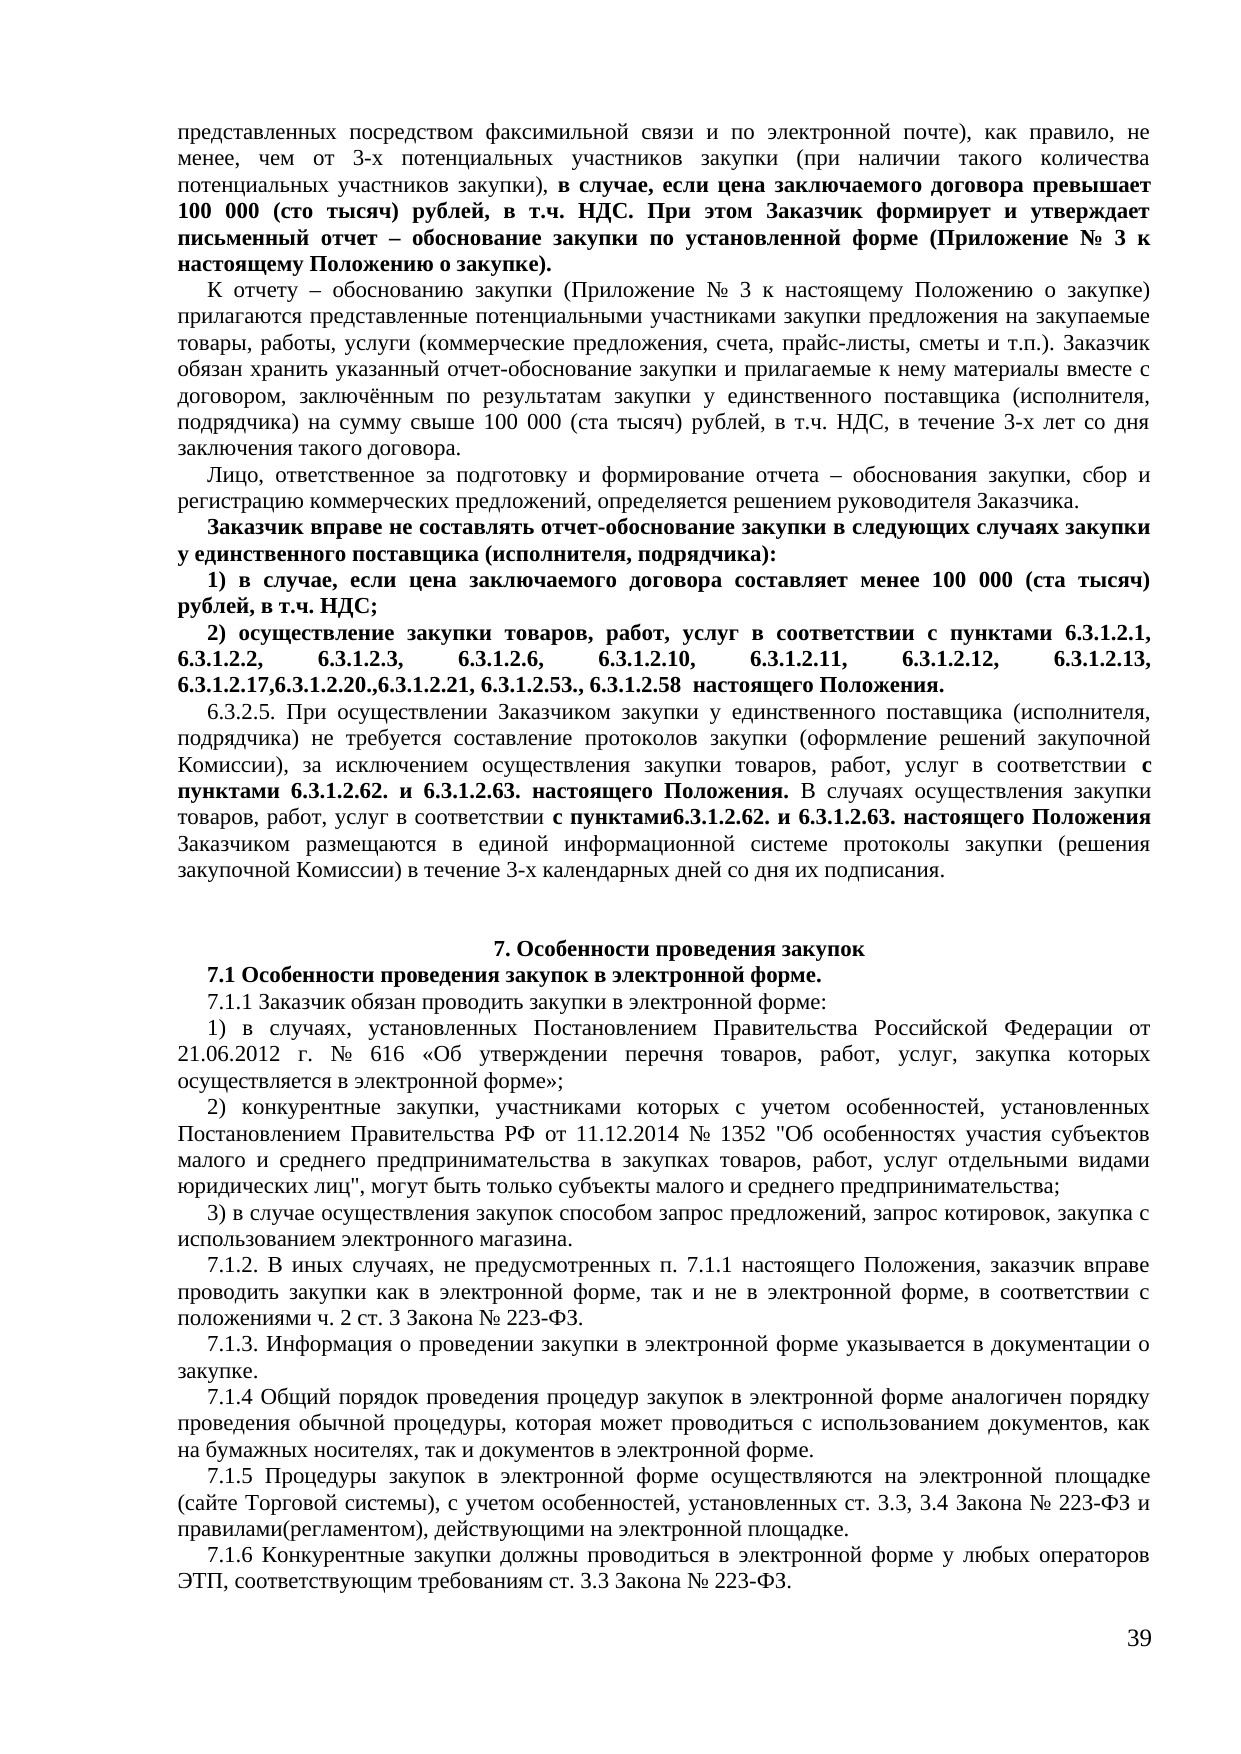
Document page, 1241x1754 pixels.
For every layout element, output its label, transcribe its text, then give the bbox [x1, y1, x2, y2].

text Заказчик вправе не составлять отчет-обоснование закупки в следующих случаях закупки у единственного поставщика (исполнителя, подрядчика): [177, 513, 1152, 566]
text 7.1.5 Процедуры закупок в электронной форме осуществляются на электронной площадке (сайте Торговой системы), с учетом особенностей, установленных ст. 3.3, 3.4 Закона № 223-ФЗ и правилами(регламентом), действующими на электронной площадке. [177, 1462, 1152, 1541]
text 6.3.2.5. При осуществлении Заказчиком закупки у единственного поставщика (исполнителя, подрядчика) не требуется составление протоколов закупки (оформление решений закупочной Комиссии), за исключением осуществления закупки товаров, работ, услуг в соответствии с пунктами 6.3.1.2.62. и 6.3.1.2.63. настоящего Положения. В случаях осуществления закупки товаров, работ, услуг в соответствии с пунктами6.3.1.2.62. и 6.3.1.2.63. настоящего Положения Заказчиком размещаются в единой информационной системе протоколы закупки (решения закупочной Комиссии) в течение 3-х календарных дней со дня их подписания. [177, 698, 1152, 882]
text 2) осуществление закупки товаров, работ, услуг в соответствии с пунктами 6.3.1.2.1, 6.3.1.2.2, 6.3.1.2.3, 6.3.1.2.6, 6.3.1.2.10, 6.3.1.2.11, 6.3.1.2.12, 6.3.1.2.13, 6.3.1.2.17,6.3.1.2.20.,6.3.1.2.21, 6.3.1.2.53., 6.3.1.2.58 настоящего Положения. [177, 619, 1152, 698]
text 3) в случае осуществления закупок способом запрос предложений, запрос котировок, закупка с использованием электронного магазина. [177, 1199, 1152, 1251]
text 7.1.3. Информация о проведении закупки в электронной форме указывается в документации о закупке. [177, 1330, 1152, 1383]
text Лицо, ответственное за подготовку и формирование отчета – обоснования закупки, сбор и регистрацию коммерческих предложений, определяется решением руководителя Заказчика. [177, 461, 1152, 513]
subtitle 7.1 Особенности проведения закупок в электронной форме. [177, 961, 1152, 988]
text 7.1.4 Общий порядок проведения процедур закупок в электронной форме аналогичен порядку проведения обычной процедуры, которая может проводиться с использованием документов, как на бумажных носителях, так и документов в электронной форме. [177, 1383, 1152, 1462]
text 2) конкурентные закупки, участниками которых с учетом особенностей, установленных Постановлением Правительства РФ от 11.12.2014 № 1352 "Об особенностях участия субъектов малого и среднего предпринимательства в закупках товаров, работ, услуг отдельными видами юридических лиц", могут быть только субъекты малого и среднего предпринимательства; [177, 1093, 1152, 1199]
text 1) в случаях, установленных Постановлением Правительства Российской Федерации от 21.06.2012 г. № 616 «Об утверждении перечня товаров, работ, услуг, закупка которых осуществляется в электронной форме»; [177, 1014, 1152, 1093]
text 1) в случае, если цена заключаемого договора составляет менее 100 000 (ста тысяч) рублей, в т.ч. НДС; [177, 566, 1152, 619]
text 7.1.6 Конкурентные закупки должны проводиться в электронной форме у любых операторов ЭТП, соответствующим требованиям ст. 3.3 Закона № 223-ФЗ. [177, 1541, 1152, 1594]
text 7.1.2. В иных случаях, не предусмотренных п. 7.1.1 настоящего Положения, заказчик вправе проводить закупки как в электронной форме, так и не в электронной форме, в соответствии с положениями ч. 2 ст. 3 Закона № 223-ФЗ. [177, 1251, 1152, 1330]
text 7. Особенности проведения закупок [177, 935, 1152, 961]
text 7.1.1 Заказчик обязан проводить закупки в электронной форме: [177, 988, 1152, 1014]
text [177, 118, 1152, 276]
text К отчету – обоснованию закупки (Приложение № 3 к настоящему Положению о закупке) прилагаются представленные потенциальными участниками закупки предложения на закупаемые товары, работы, услуги (коммерческие предложения, счета, прайс-листы, сметы и т.п.). Заказчик обязан хранить указанный отчет-обоснование закупки и прилагаемые к нему материалы вместе с договором, заключённым по результатам закупки у единственного поставщика (исполнителя, подрядчика) на сумму свыше 100 000 (ста тысяч) рублей, в т.ч. НДС, в течение 3-х лет со дня заключения такого договора. [177, 276, 1152, 461]
